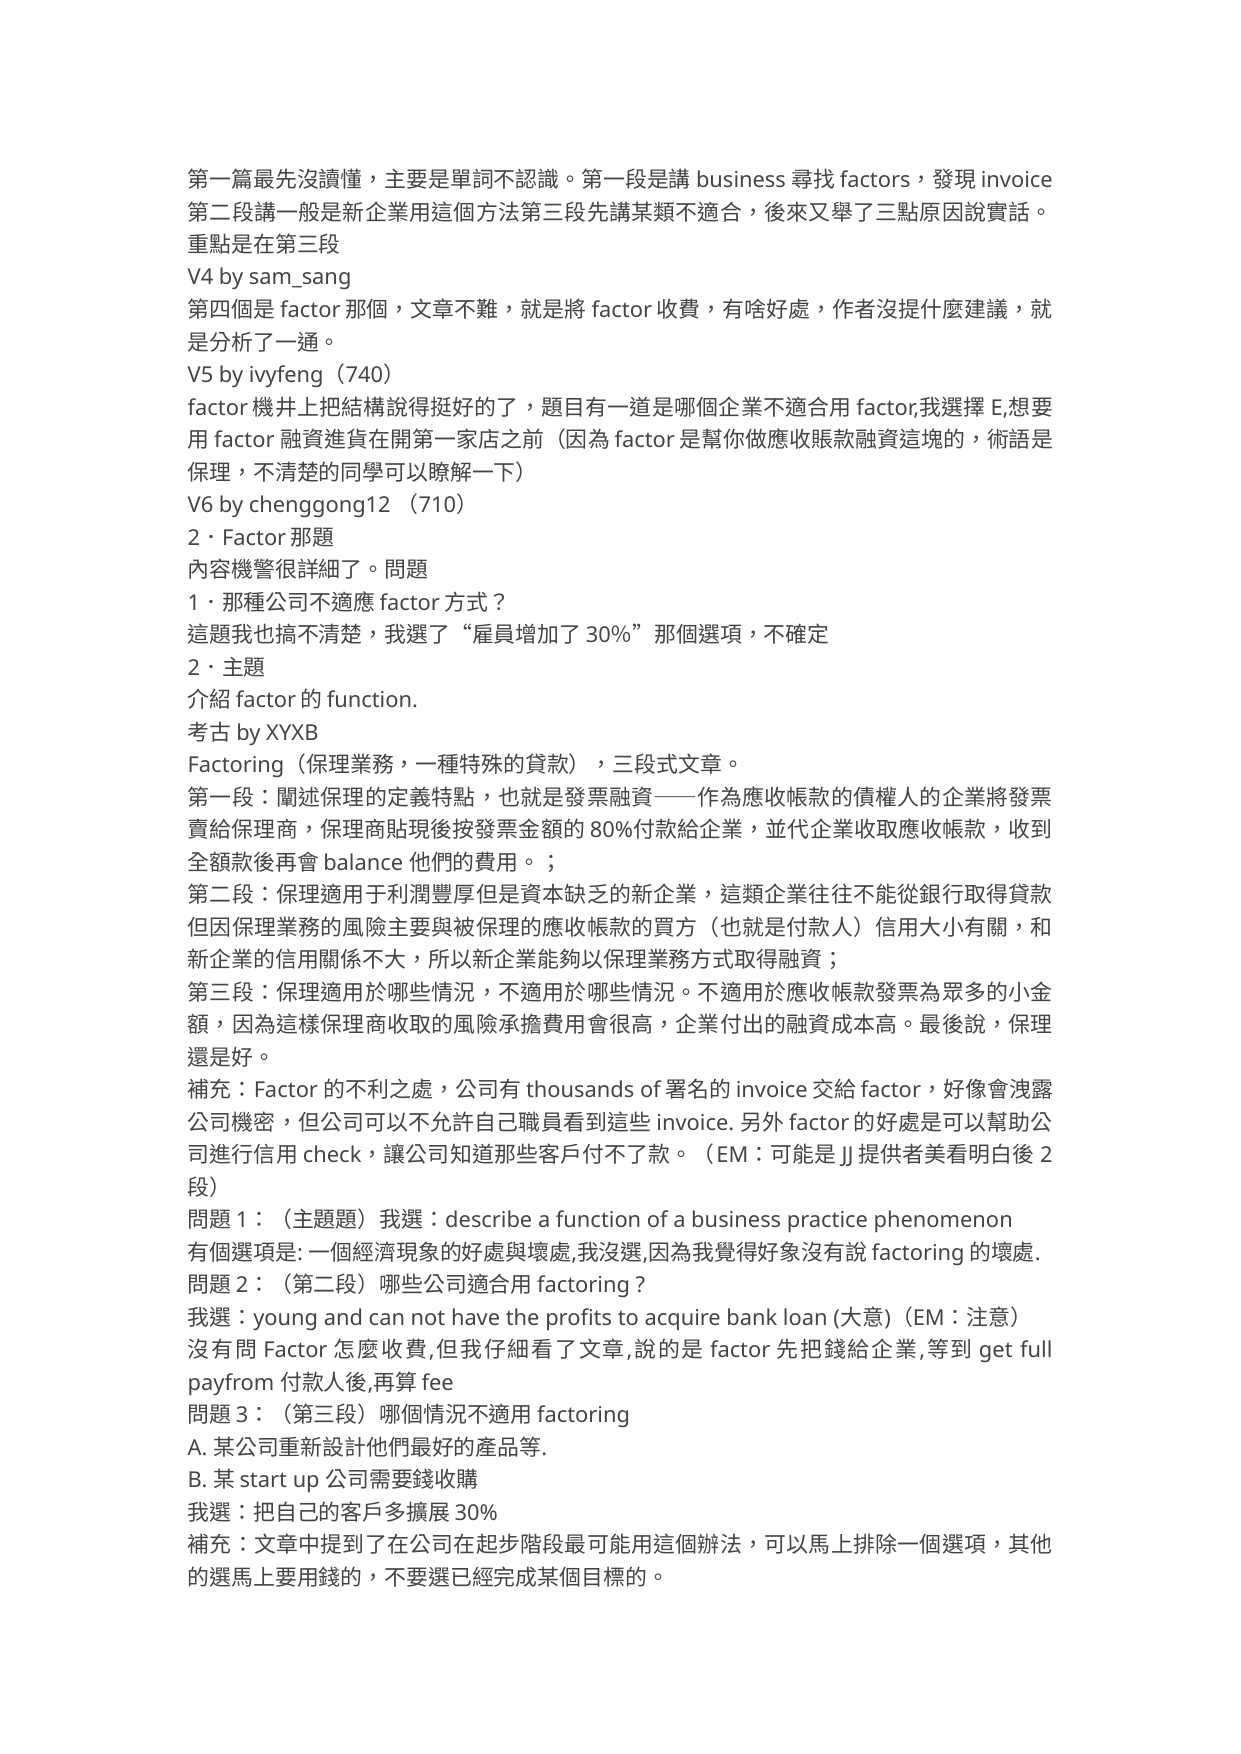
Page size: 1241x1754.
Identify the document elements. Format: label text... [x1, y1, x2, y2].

text 1．那種公司不適應factor方式？ [187, 584, 1053, 617]
text V4 by sam_sang [187, 259, 1053, 292]
text Factoring（保理業務，一種特殊的貸款），三段式文章。 [187, 747, 1053, 779]
text 問題2：（第二段）哪些公司適合用factoring ? [187, 1267, 1053, 1299]
text 沒有問Factor怎麼收費,但我仔細看了文章,說的是factor先把錢給企業,等到get full payfrom 付款人後,再算fee [187, 1332, 1053, 1397]
text B. 某start up 公司需要錢收購 [187, 1462, 1053, 1494]
text 問題1：（主題題）我選：describe a function of a business practice phenomenon [187, 1202, 1053, 1234]
text 我選：把自己的客戶多擴展30% [187, 1494, 1053, 1527]
text 2．主題 [187, 649, 1053, 682]
text 內容機警很詳細了。問題 [187, 552, 1053, 584]
text V6 by chenggong12 （710） [187, 487, 1053, 519]
text 考古 by XYXB [187, 714, 1053, 747]
text 補充：文章中提到了在公司在起步階段最可能用這個辦法，可以馬上排除一個選項，其他的選馬上要用錢的，不要選已經完成某個目標的。 [187, 1527, 1053, 1592]
text factor機井上把結構說得挺好的了，題目有一道是哪個企業不適合用factor,我選擇E,想要用factor 融資進貨在開第一家店之前（因為factor是幫你做應收賬款融資這塊的，術語是保理，不清楚的同學可以瞭解一下） [187, 389, 1053, 487]
text V5 by ivyfeng（740） [187, 357, 1053, 389]
text 補充：Factor 的不利之處，公司有thousands of署名的invoice交給factor，好像會洩露公司機密，但公司可以不允許自己職員看到這些invoice. 另外factor的好處是可以幫助公司進行信用check，讓公司知道那些客戶付不了款。（EM：可能是JJ提供者美看明白後2段） [187, 1072, 1053, 1202]
text 這題我也搞不清楚，我選了“雇員增加了30％”那個選項，不確定 [187, 617, 1053, 649]
text 問題3：（第三段）哪個情況不適用factoring [187, 1397, 1053, 1429]
text 第一篇最先沒讀懂，主要是單詞不認識。第一段是講business 尋找factors，發現invoice 第二段講一般是新企業用這個方法第三段先講某類不適合，後來又舉了三點原因說實話。。重點是在第三段 [187, 162, 1053, 259]
text 第四個是factor那個，文章不難，就是將factor收費，有啥好處，作者沒提什麼建議，就是分析了一通。 [187, 292, 1053, 357]
text 介紹factor的function. [187, 682, 1053, 714]
text 我選：young and can not have the profits to acquire bank loan (大意)（EM：注意） [187, 1299, 1053, 1332]
text 有個選項是: 一個經濟現象的好處與壞處,我沒選,因為我覺得好象沒有說factoring的壞處. [187, 1234, 1053, 1267]
text 2．Factor那題 [187, 519, 1053, 552]
text A. 某公司重新設計他們最好的產品等. [187, 1429, 1053, 1462]
text 第二段：保理適用于利潤豐厚但是資本缺乏的新企業，這類企業往往不能從銀行取得貸款，但因保理業務的風險主要與被保理的應收帳款的買方（也就是付款人）信用大小有關，和新企業的信用關係不大，所以新企業能夠以保理業務方式取得融資； [187, 877, 1053, 974]
text 第三段：保理適用於哪些情況，不適用於哪些情況。不適用於應收帳款發票為眾多的小金額，因為這樣保理商收取的風險承擔費用會很高，企業付出的融資成本高。最後說，保理還是好。 [187, 974, 1053, 1072]
text 第一段：闡述保理的定義特點，也就是發票融資——作為應收帳款的債權人的企業將發票賣給保理商，保理商貼現後按發票金額的80%付款給企業，並代企業收取應收帳款，收到全額款後再會balance 他們的費用。； [187, 779, 1053, 877]
